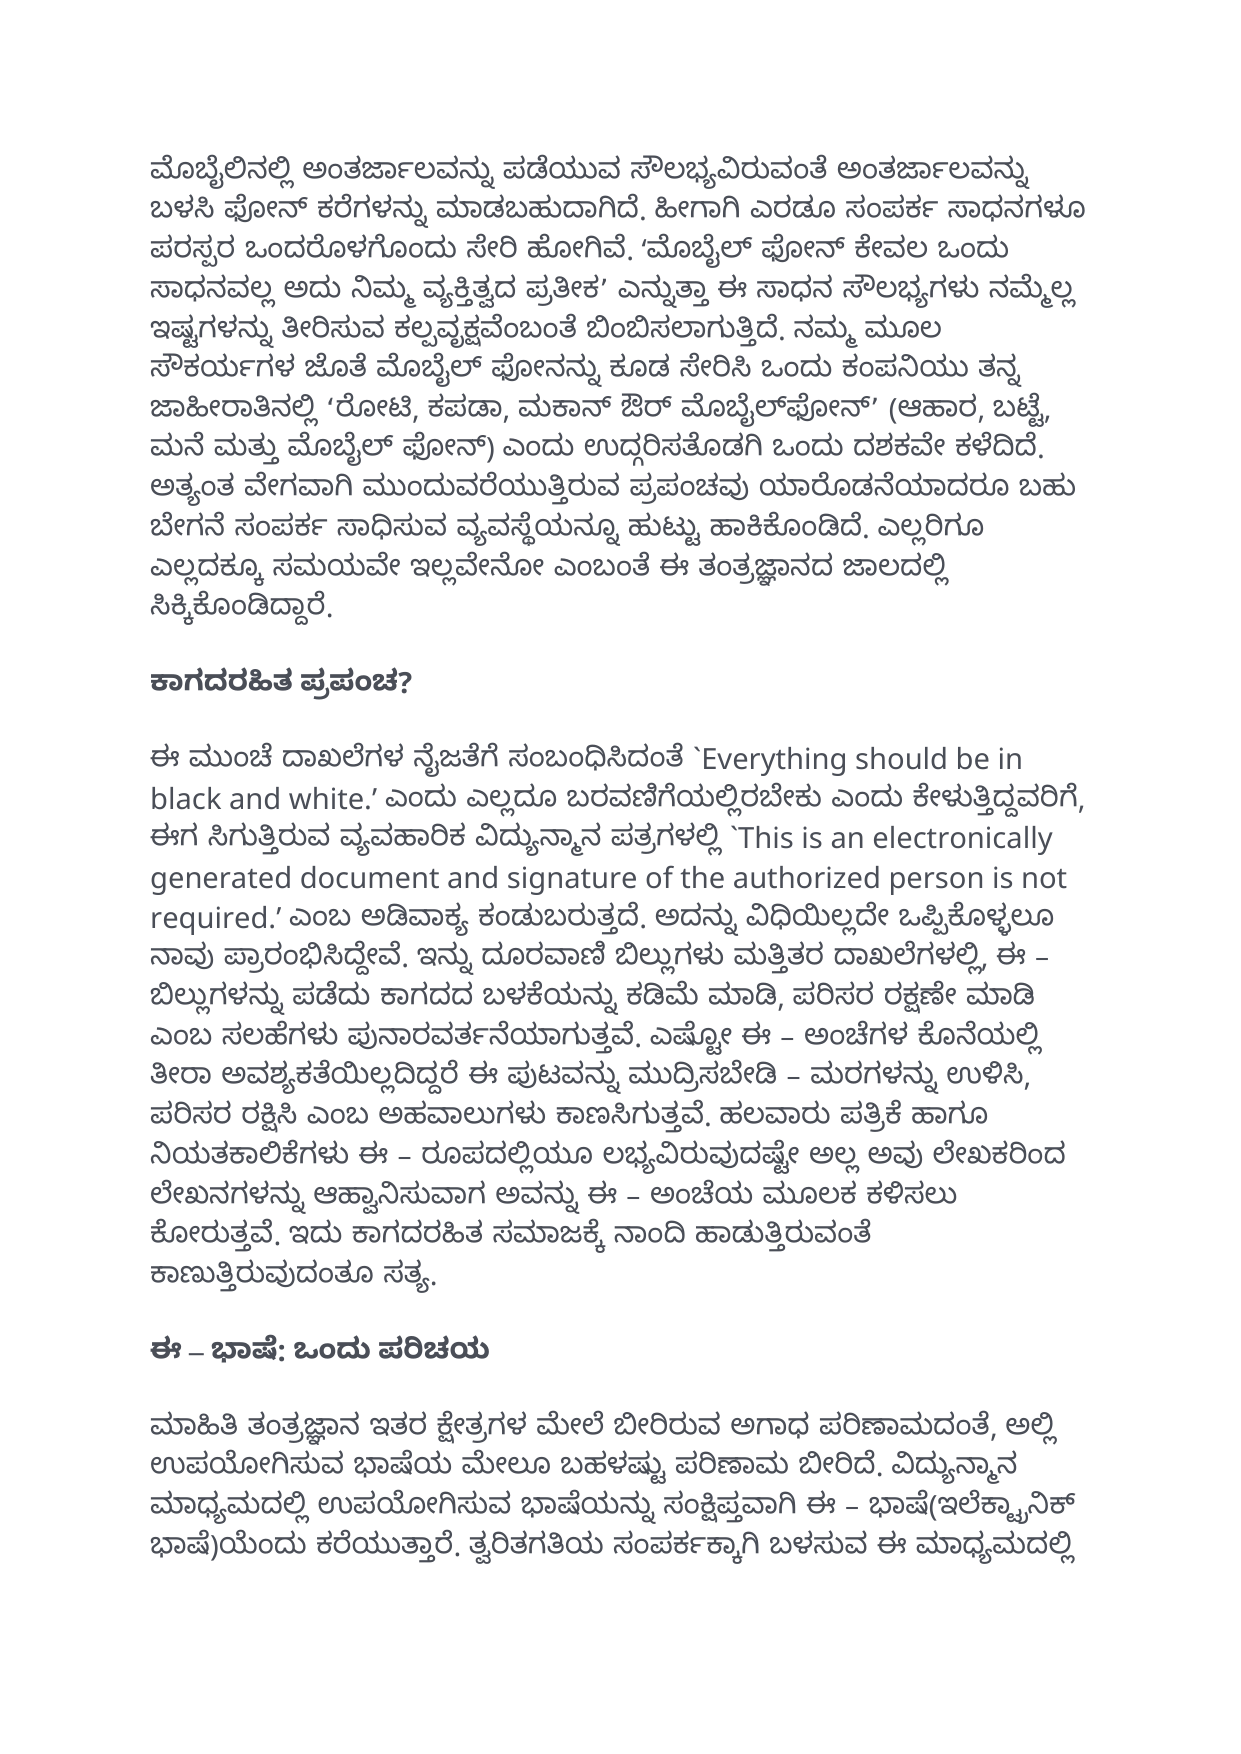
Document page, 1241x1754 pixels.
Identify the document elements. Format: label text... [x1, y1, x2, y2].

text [150, 1406, 1090, 1564]
text ಮೊಬೈಲಿನಲ್ಲಿ ಅಂತರ್ಜಾಲವನ್ನು ಪಡೆಯುವ ಸೌಲಭ್ಯವಿರುವಂತೆ ಅಂತರ್ಜಾಲವನ್ನು ಬಳಸಿ ಫೋನ್‌ ಕರೆಗಳನ್ನು ಮಾಡಬಹುದಾಗಿದೆ. ಹೀಗಾಗಿ ಎರಡೂ ಸಂಪರ್ಕ ಸಾಧನಗಳೂ ಪರಸ್ಪರ ಒಂದರೊಳಗೊಂದು ಸೇರಿ ಹೋಗಿವೆ. ‘ಮೊಬೈಲ್‌ ಫೋನ್‌ ಕೇವಲ ಒಂದು ಸಾಧನವಲ್ಲ ಅದು ನಿಮ್ಮ ವ್ಯಕ್ತಿತ್ವದ ಪ್ರತೀಕ’ ಎನ್ನುತ್ತಾ ಈ ಸಾಧನ ಸೌಲಭ್ಯಗಳು ನಮ್ಮೆಲ್ಲ ಇಷ್ಟಗಳನ್ನು ತೀರಿಸುವ ಕಲ್ಪವೃಕ್ಷವೆಂಬಂತೆ ಬಿಂಬಿಸಲಾಗುತ್ತಿದೆ. ನಮ್ಮ ಮೂಲ ಸೌಕರ್ಯಗಳ ಜೊತೆ ಮೊಬೈಲ್‌ ಫೋನನ್ನು ಕೂಡ ಸೇರಿಸಿ ಒಂದು ಕಂಪನಿಯು ತನ್ನ ಜಾಹೀರಾತಿನಲ್ಲಿ ‘ರೋಟಿ, ಕಪಡಾ, ಮಕಾನ್‌ ಔರ್ ಮೊಬೈಲ್‌ಫೋನ್‌’ (ಆಹಾರ, ಬಟ್ಟೆ, ಮನೆ ಮತ್ತು ಮೊಬೈಲ್‌ ಫೋನ್‌) ಎಂದು ಉದ್ಗರಿಸತೊಡಗಿ ಒಂದು ದಶಕವೇ ಕಳೆದಿದೆ. ಅತ್ಯಂತ ವೇಗವಾಗಿ ಮುಂದುವರೆಯುತ್ತಿರುವ ಪ್ರಪಂಚವು ಯಾರೊಡನೆಯಾದರೂ ಬಹು ಬೇಗನೆ ಸಂಪರ್ಕ ಸಾಧಿಸುವ ವ್ಯವಸ್ಥೆಯನ್ನೂ ಹುಟ್ಟು ಹಾಕಿಕೊಂಡಿದೆ. ಎಲ್ಲರಿಗೂ ಎಲ್ಲದಕ್ಕೂ ಸಮಯವೇ ಇಲ್ಲವೇನೋ ಎಂಬಂತೆ ಈ ತಂತ್ರಜ್ಞಾನದ ಜಾಲದಲ್ಲಿ ಸಿಕ್ಕಿಕೊಂಡಿದ್ದಾರೆ. [150, 150, 1090, 626]
text ಈ ಮುಂಚೆ ದಾಖಲೆಗಳ ನೈಜತೆಗೆ ಸಂಬಂಧಿಸಿದಂತೆ `Everything should be in black and white.’ ಎಂದು ಎಲ್ಲದೂ ಬರವಣಿಗೆಯಲ್ಲಿರಬೇಕು ಎಂದು ಕೇಳುತ್ತಿದ್ದವರಿಗೆ, ಈಗ ಸಿಗುತ್ತಿರುವ ವ್ಯವಹಾರಿಕ ವಿದ್ಯುನ್ಮಾನ ಪತ್ರಗಳಲ್ಲಿ `This is an electronically generated document and signature of the authorized person is not required.’ ಎಂಬ ಅಡಿವಾಕ್ಯ ಕಂಡುಬರುತ್ತದೆ. ಅದನ್ನು ವಿಧಿಯಿಲ್ಲದೇ ಒಪ್ಪಿಕೊಳ್ಳಲೂ ನಾವು ಪ್ರಾರಂಭಿಸಿದ್ದೇವೆ. ಇನ್ನು ದೂರವಾಣಿ ಬಿಲ್ಲುಗಳು ಮತ್ತಿತರ ದಾಖಲೆಗಳಲ್ಲಿ, ಈ – ಬಿಲ್ಲುಗಳನ್ನು ಪಡೆದು ಕಾಗದದ ಬಳಕೆಯನ್ನು ಕಡಿಮೆ ಮಾಡಿ, ಪರಿಸರ ರಕ್ಷಣೇ ಮಾಡಿ ಎಂಬ ಸಲಹೆಗಳು ಪುನಾರವರ್ತನೆಯಾಗುತ್ತವೆ. ಎಷ್ಟೋ ಈ – ಅಂಚೆಗಳ ಕೊನೆಯಲ್ಲಿ ತೀರಾ ಅವಶ್ಯಕತೆಯಿಲ್ಲದಿದ್ದರೆ ಈ ಪುಟವನ್ನು ಮುದ್ರಿಸಬೇಡಿ – ಮರಗಳನ್ನು ಉಳಿಸಿ, ಪರಿಸರ ರಕ್ಷಿಸಿ ಎಂಬ ಅಹವಾಲುಗಳು ಕಾಣಸಿಗುತ್ತವೆ. ಹಲವಾರು ಪತ್ರಿಕೆ ಹಾಗೂ ನಿಯತಕಾಲಿಕೆಗಳು ಈ – ರೂಪದಲ್ಲಿಯೂ ಲಭ್ಯವಿರುವುದಷ್ಟೇ ಅಲ್ಲ ಅವು ಲೇಖಕರಿಂದ ಲೇಖನಗಳನ್ನು ಆಹ್ವಾನಿಸುವಾಗ ಅವನ್ನು ಈ – ಅಂಚೆಯ ಮೂಲಕ ಕಳಿಸಲು ಕೋರುತ್ತವೆ. ಇದು ಕಾಗದರಹಿತ ಸಮಾಜಕ್ಕೆ ನಾಂದಿ ಹಾಡುತ್ತಿರುವಂತೆ ಕಾಣುತ್ತಿರುವುದಂತೂ ಸತ್ಯ. [150, 738, 1090, 1294]
text ಈ – ಭಾಷೆ: ಒಂದು ಪರಿಚಯ [150, 1330, 1090, 1370]
text ಕಾಗದರಹಿತ ಪ್ರಪಂಚ? [150, 662, 1090, 702]
